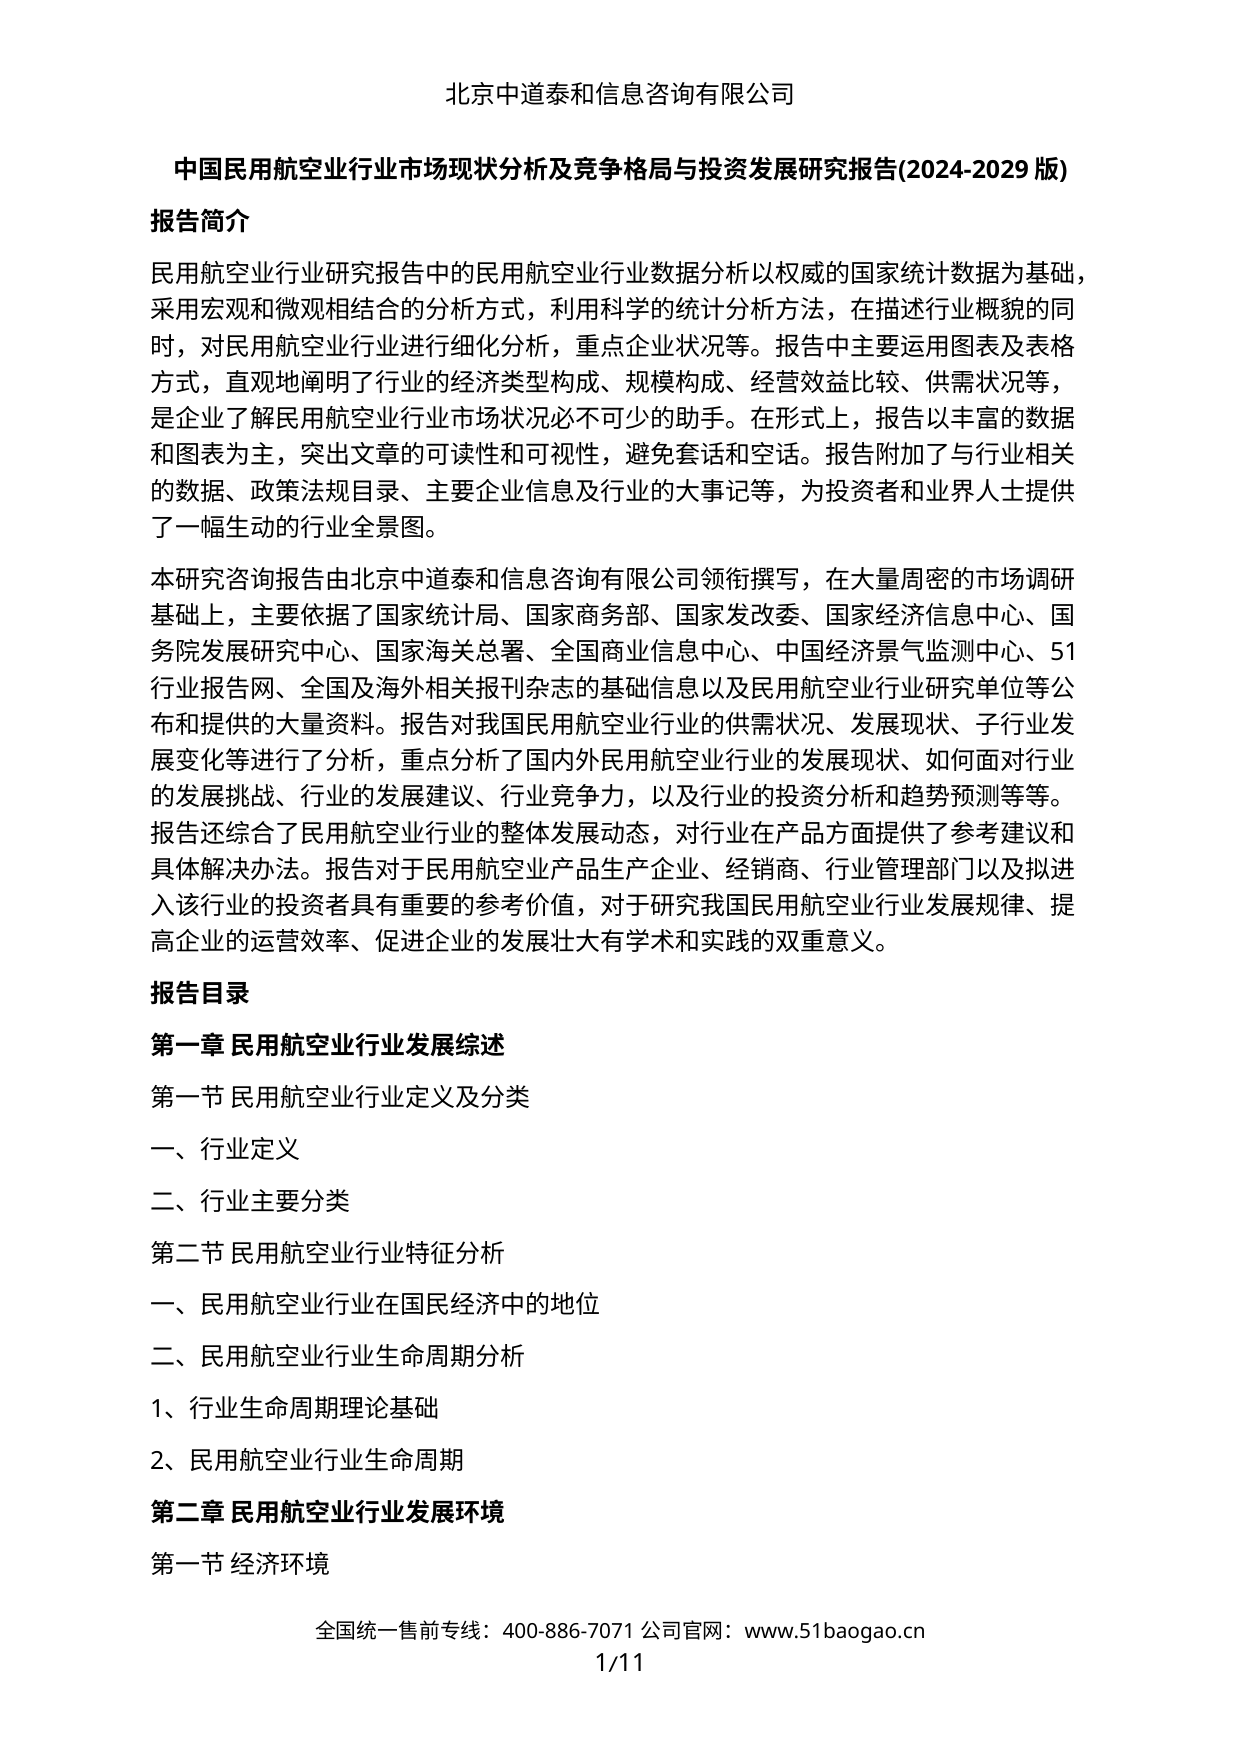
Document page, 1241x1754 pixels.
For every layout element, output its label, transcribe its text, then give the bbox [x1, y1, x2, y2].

text 民用航空业行业研究报告中的民用航空业行业数据分析以权威的国家统计数据为基础，采用宏观和微观相结合的分析方式，利用科学的统计分析方法，在描述行业概貌的同时，对民用航空业行业进行细化分析，重点企业状况等。报告中主要运用图表及表格方式，直观地阐明了行业的经济类型构成、规模构成、经营效益比较、供需状况等，是企业了解民用航空业行业市场状况必不可少的助手。在形式上，报告以丰富的数据和图表为主，突出文章的可读性和可视性，避免套话和空话。报告附加了与行业相关的数据、政策法规目录、主要企业信息及行业的大事记等，为投资者和业界人士提供了一幅生动的行业全景图。 [150, 254, 1090, 544]
text 报告目录 [150, 974, 1090, 1010]
text 二、行业主要分类 [150, 1181, 1090, 1217]
text 2、民用航空业行业生命周期 [150, 1441, 1090, 1477]
text 一、民用航空业行业在国民经济中的地位 [150, 1285, 1090, 1321]
text 1、行业生命周期理论基础 [150, 1389, 1090, 1425]
text 第二章 民用航空业行业发展环境 [150, 1492, 1090, 1529]
text 报告简介 [150, 202, 1090, 238]
text 中国民用航空业行业市场现状分析及竞争格局与投资发展研究报告(2024-2029版) [150, 150, 1090, 186]
text 第一节 经济环境 [150, 1544, 1090, 1581]
text 第二节 民用航空业行业特征分析 [150, 1233, 1090, 1269]
text 第一章 民用航空业行业发展综述 [150, 1026, 1090, 1062]
text 一、行业定义 [150, 1129, 1090, 1166]
text 第一节 民用航空业行业定义及分类 [150, 1077, 1090, 1114]
text 本研究咨询报告由北京中道泰和信息咨询有限公司领衔撰写，在大量周密的市场调研基础上，主要依据了国家统计局、国家商务部、国家发改委、国家经济信息中心、国务院发展研究中心、国家海关总署、全国商业信息中心、中国经济景气监测中心、51行业报告网、全国及海外相关报刊杂志的基础信息以及民用航空业行业研究单位等公布和提供的大量资料。报告对我国民用航空业行业的供需状况、发展现状、子行业发展变化等进行了分析，重点分析了国内外民用航空业行业的发展现状、如何面对行业的发展挑战、行业的发展建议、行业竞争力，以及行业的投资分析和趋势预测等等。报告还综合了民用航空业行业的整体发展动态，对行业在产品方面提供了参考建议和具体解决办法。报告对于民用航空业产品生产企业、经销商、行业管理部门以及拟进入该行业的投资者具有重要的参考价值，对于研究我国民用航空业行业发展规律、提高企业的运营效率、促进企业的发展壮大有学术和实践的双重意义。 [150, 559, 1090, 958]
text 二、民用航空业行业生命周期分析 [150, 1337, 1090, 1373]
